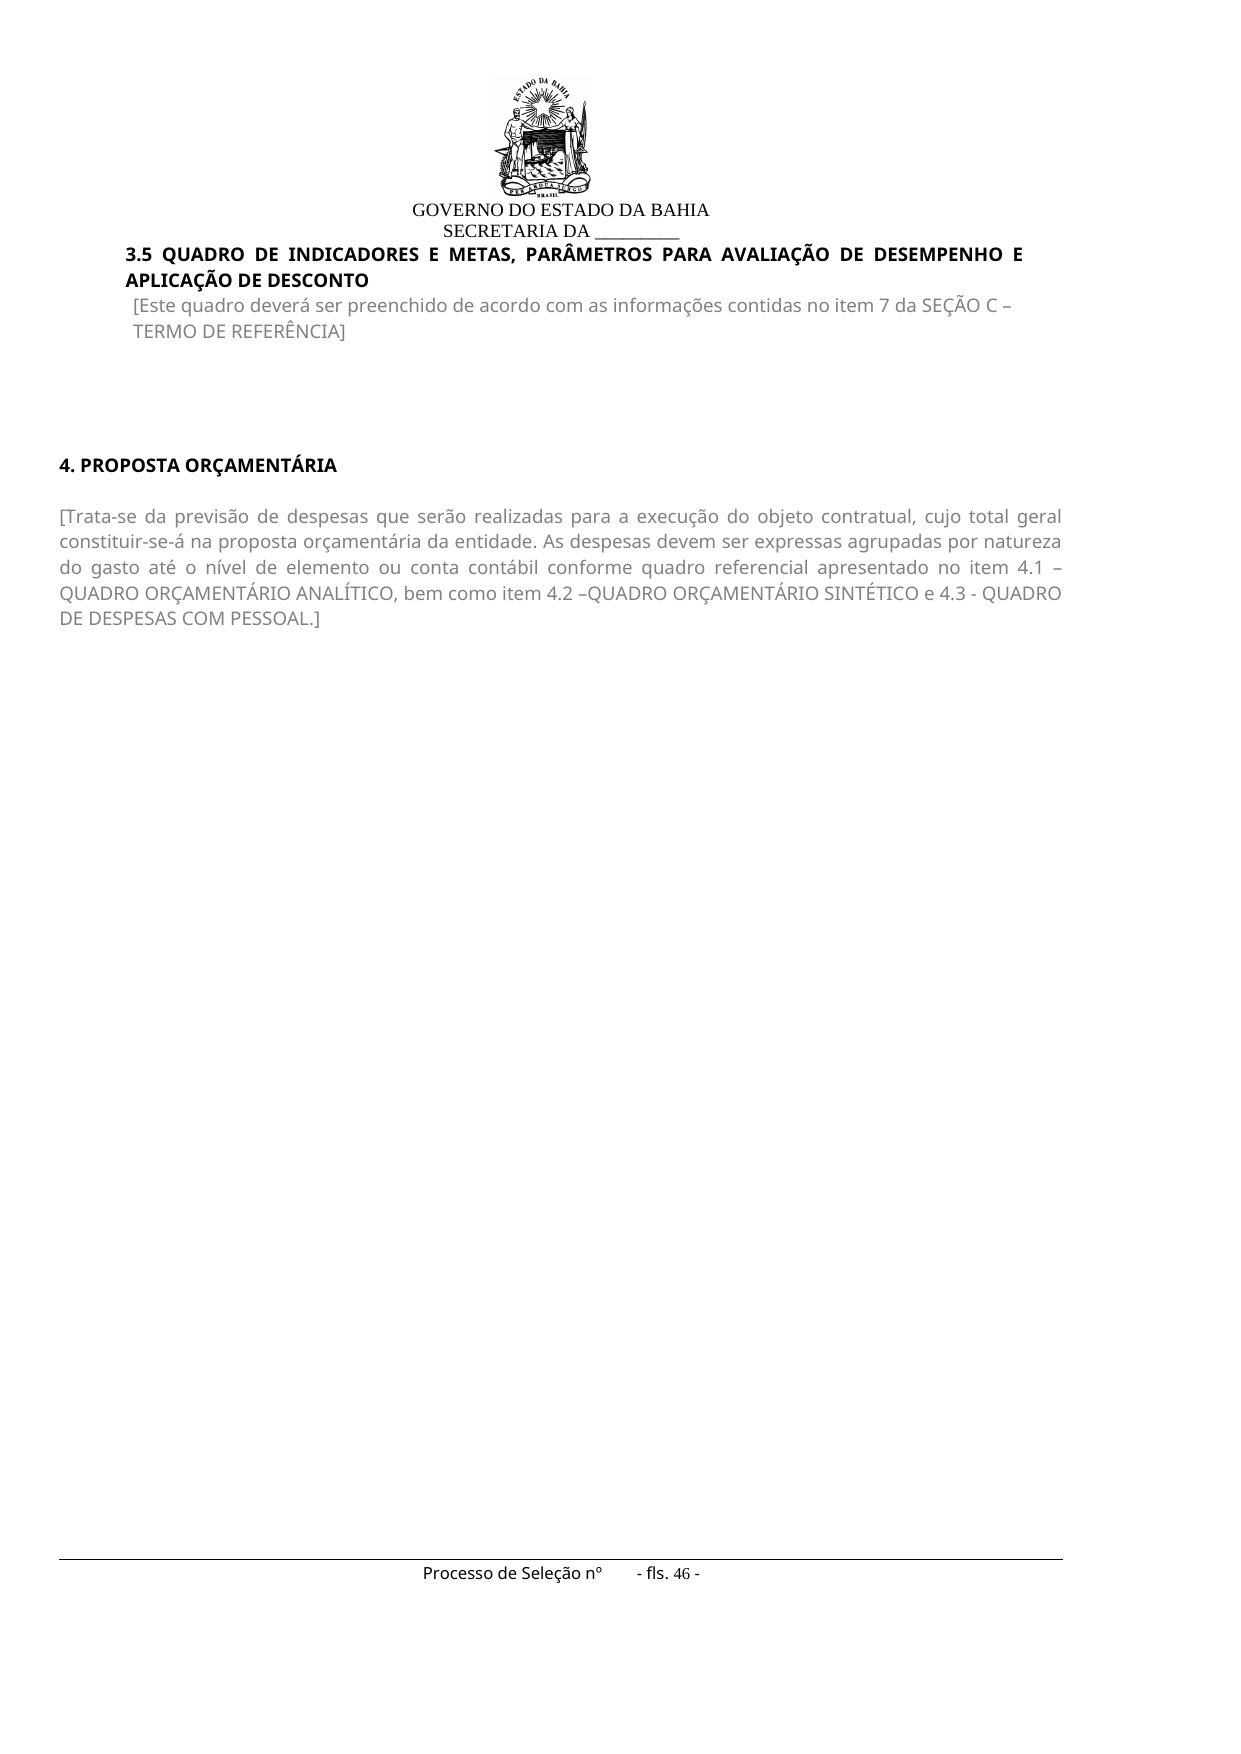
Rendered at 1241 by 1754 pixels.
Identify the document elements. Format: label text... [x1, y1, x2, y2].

picture [493, 75, 592, 199]
subtitle [Trata-se da previsão de despesas que serão realizadas para a execução do objeto contratual, cujo total geral constituir-se-á na proposta orçamentária da entidade. As despesas devem ser expressas agrupadas por natureza do gasto até o nível de elemento ou conta contábil conforme quadro referencial apresentado no item 4.1 –QUADRO ORÇAMENTÁRIO ANALÍTICO, bem como item 4.2 –QUADRO ORÇAMENTÁRIO SINTÉTICO e 4.3 - QUADRO DE DESPESAS COM PESSOAL.] [59, 503, 1063, 631]
text [Este quadro deverá ser preenchido de acordo com as informações contidas no item 7 da SEÇÃO C – TERMO DE REFERÊNCIA] [133, 293, 1063, 344]
text 4. PROPOSTA ORÇAMENTÁRIA [59, 452, 1063, 478]
